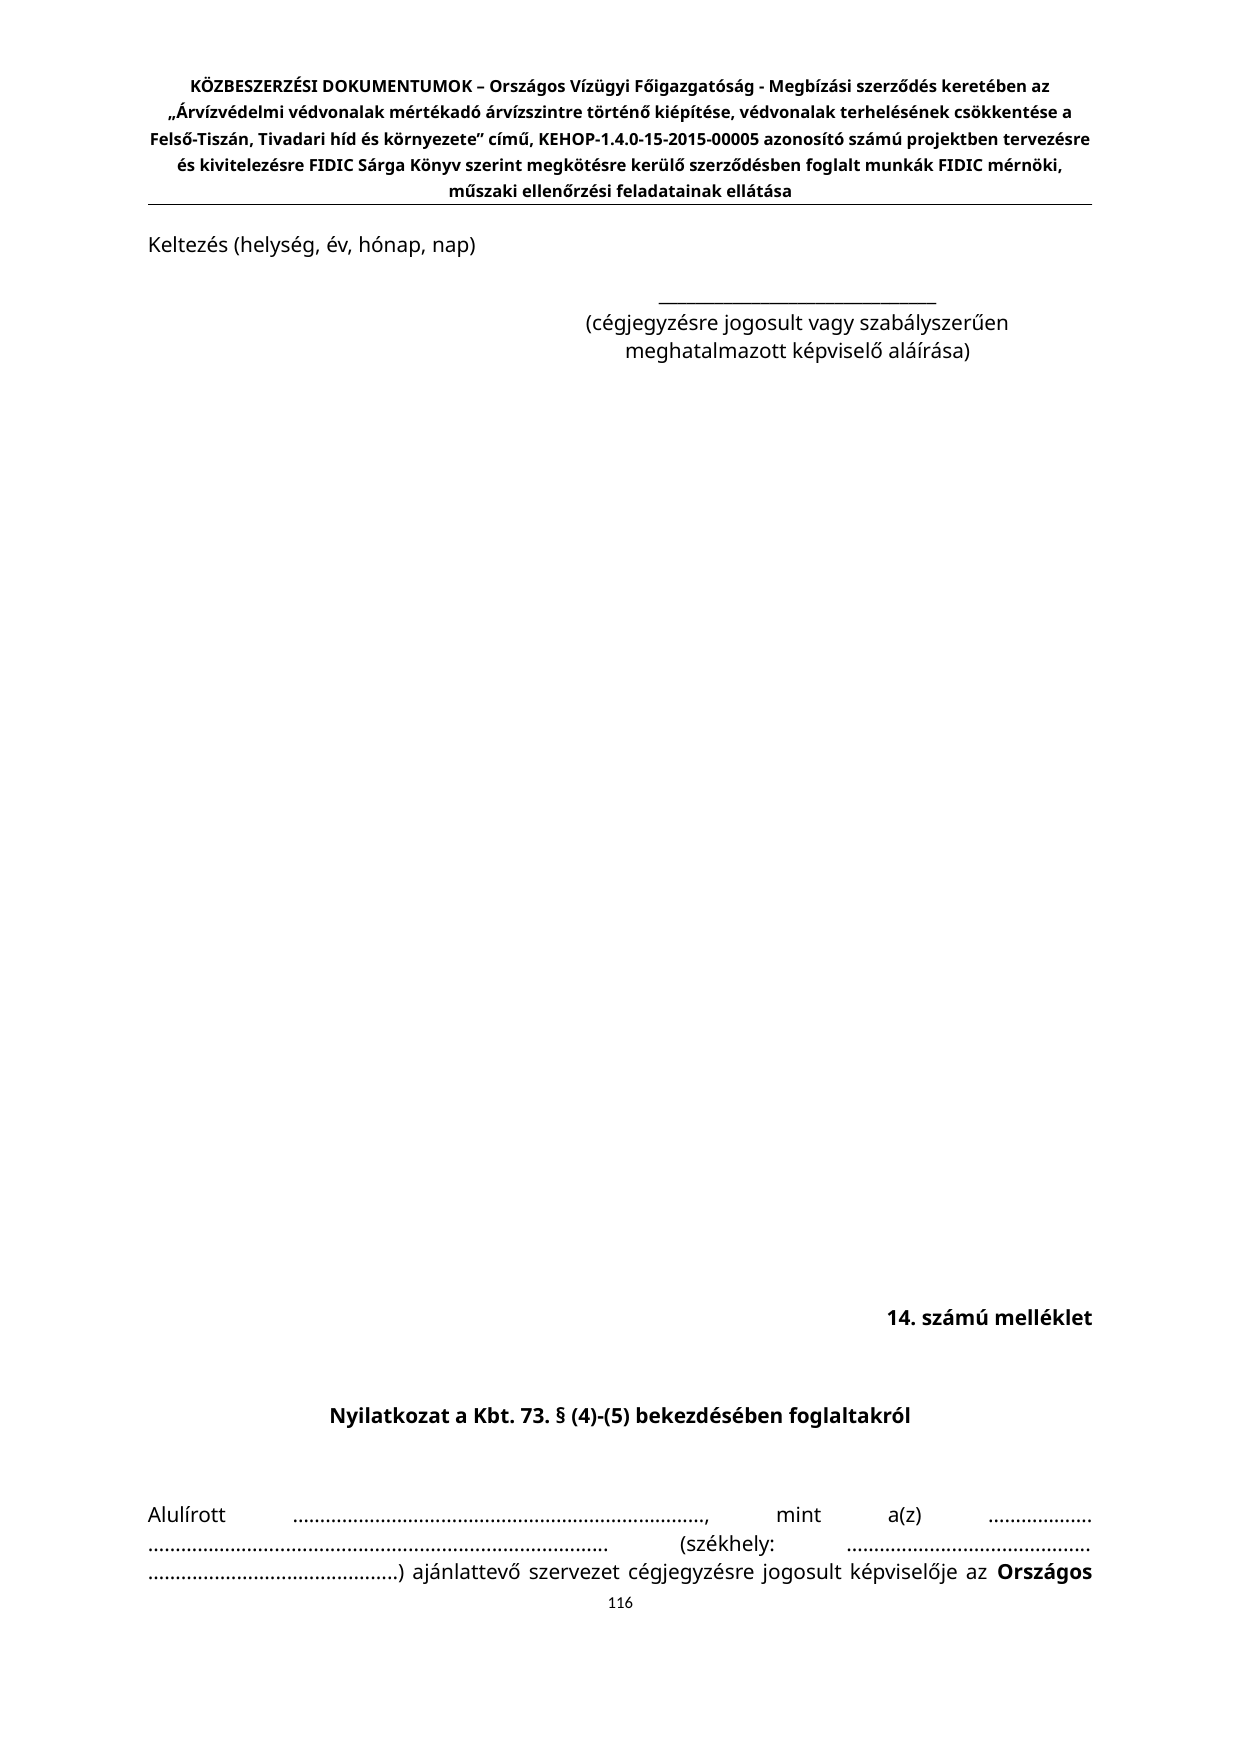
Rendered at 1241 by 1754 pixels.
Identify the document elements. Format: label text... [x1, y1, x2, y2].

text 14. számú melléklet [148, 1303, 1092, 1332]
text Keltezés (helység, év, hónap, nap) [148, 230, 1092, 258]
text Nyilatkozat a Kbt. 73. § (4)-(5) bekezdésében foglaltakról [148, 1402, 1092, 1430]
text meghatalmazott képviselő aláírása) [148, 336, 1092, 365]
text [148, 1500, 1092, 1586]
text (cégjegyzésre jogosult vagy szabályszerűen [148, 308, 1092, 336]
text ______________________________ [148, 279, 1092, 308]
